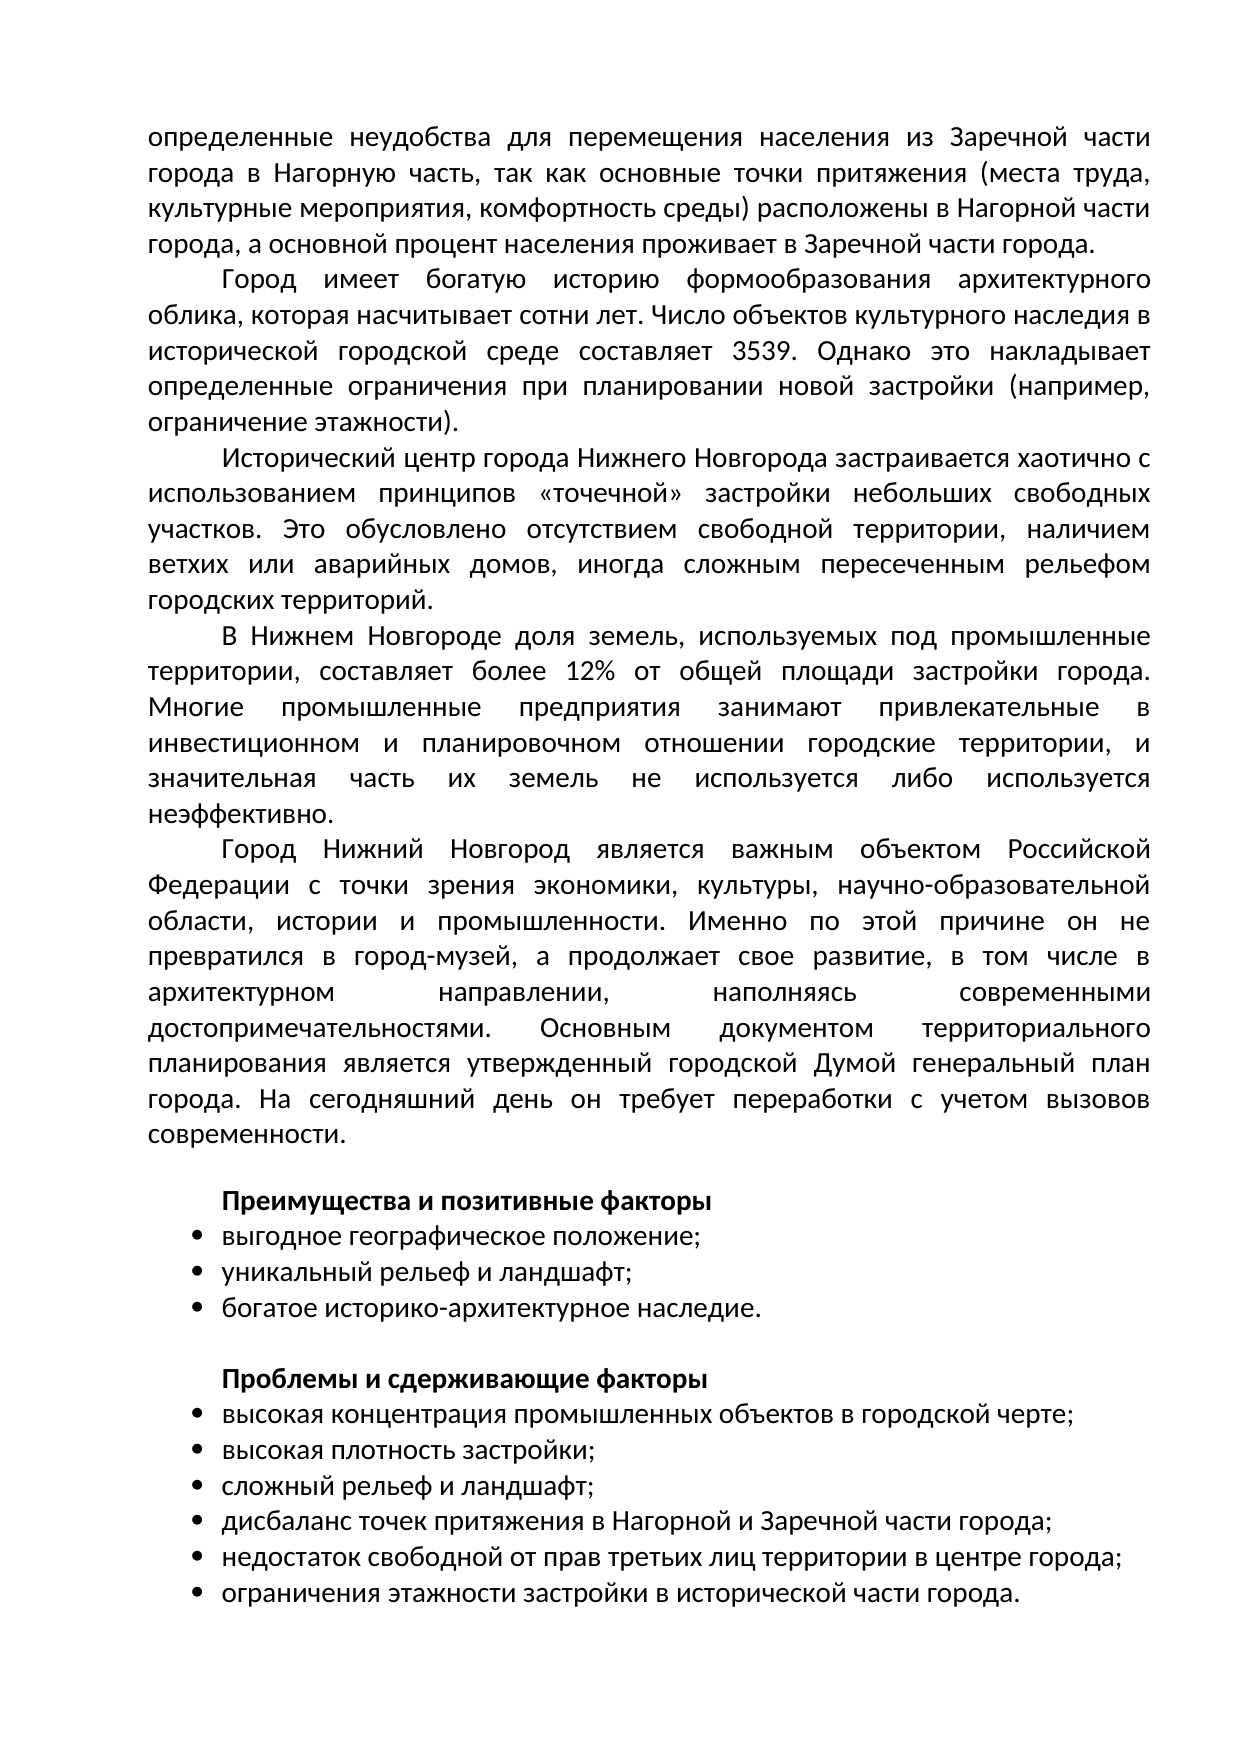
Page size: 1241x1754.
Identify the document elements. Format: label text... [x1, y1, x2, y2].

text Город Нижний Новгород является важным объектом Российской Федерации с точки зрения экономики, культуры, научно-образовательной области, истории и промышленности. Именно по этой причине он не превратился в город-музей, а продолжает свое развитие, в том числе в архитектурном направлении, наполняясь современными достопримечательностями. Основным документом территориального планирования является утвержденный городской Думой генеральный план города. На сегодняшний день он требует переработки с учетом вызовов современности. [148, 831, 1152, 1151]
text Проблемы и сдерживающие факторы [148, 1360, 1152, 1396]
text Город имеет богатую историю формообразования архитектурного облика, которая насчитывает сотни лет. Число объектов культурного наследия в исторической городской среде составляет 3539. Однако это накладывает определенные ограничения при планировании новой застройки (например, ограничение этажности). [148, 261, 1152, 439]
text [148, 118, 1152, 261]
list богатое историко-архитектурное наследие. [148, 1289, 1152, 1324]
text Преимущества и позитивные факторы [148, 1182, 1152, 1217]
list дисбаланс точек притяжения в Нагорной и Заречной части города; [148, 1502, 1152, 1538]
list недостаток свободной от прав третьих лиц территории в центре города; [148, 1538, 1152, 1574]
list выгодное географическое положение; [148, 1217, 1152, 1253]
list высокая плотность застройки; [148, 1431, 1152, 1467]
text Исторический центр города Нижнего Новгорода застраивается хаотично с использованием принципов «точечной» застройки небольших свободных участков. Это обусловлено отсутствием свободной территории, наличием ветхих или аварийных домов, иногда сложным пересеченным рельефом городских территорий. [148, 439, 1152, 617]
list высокая концентрация промышленных объектов в городской черте; [148, 1396, 1152, 1431]
list уникальный рельеф и ландшафт; [148, 1253, 1152, 1289]
text В Нижнем Новгороде доля земель, используемых под промышленные территории, составляет более 12% от общей площади застройки города. Многие промышленные предприятия занимают привлекательные в инвестиционном и планировочном отношении городские территории, и значительная часть их земель не используется либо используется неэффективно. [148, 617, 1152, 831]
list ограничения этажности застройки в исторической части города. [148, 1574, 1152, 1609]
list сложный рельеф и ландшафт; [148, 1467, 1152, 1502]
